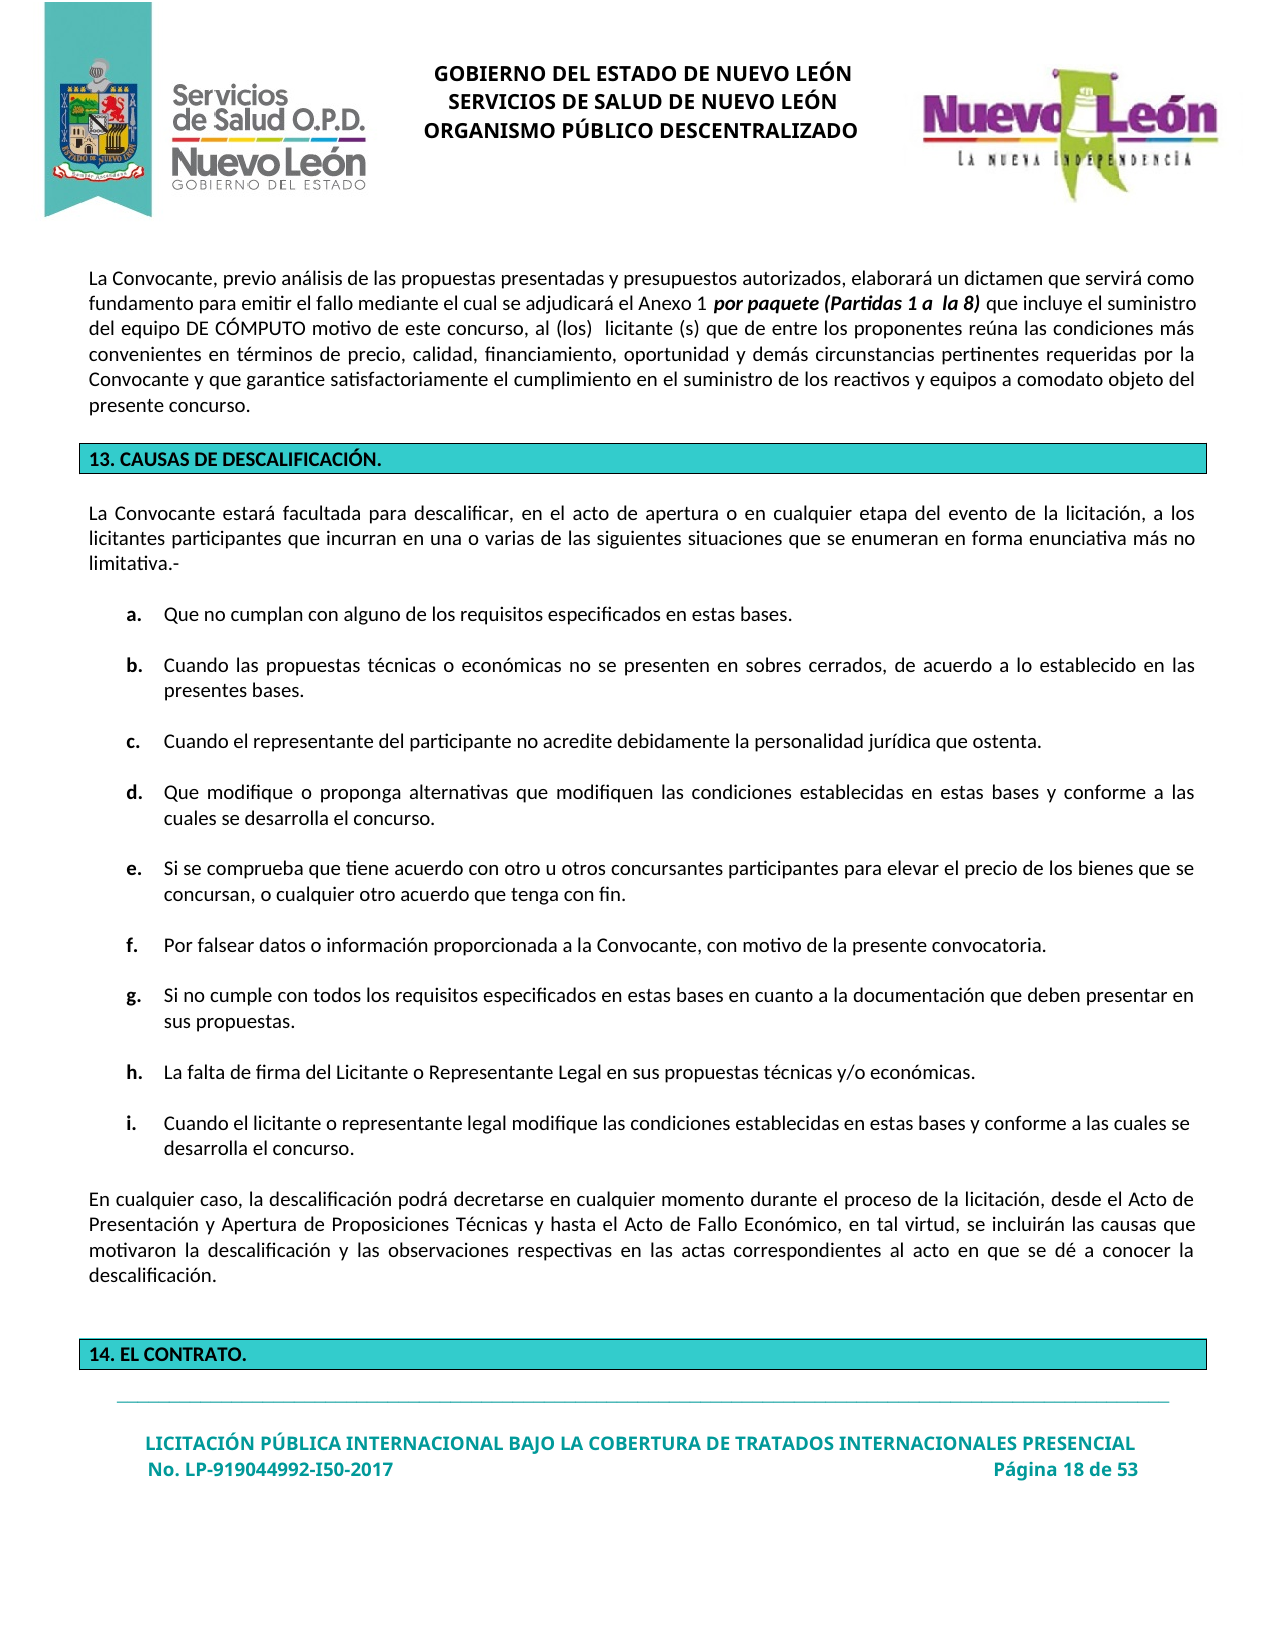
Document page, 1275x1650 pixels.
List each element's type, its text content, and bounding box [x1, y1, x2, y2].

list Si se comprueba que tiene acuerdo con otro u otros concursantes participantes para elevar el precio de los bienes que se concursan, o cualquier otro acuerdo que tenga con fin. [126, 856, 1197, 906]
text 14. EL CONTRATO. [80, 1340, 1206, 1369]
text La Convocante estará facultada para descalificar, en el acto de apertura o en cualquier etapa del evento de la licitación, a los licitantes participantes que incurran en una o varias de las siguientes situaciones que se enumeran en forma enunciativa más no limitativa.- [89, 500, 1197, 576]
list La falta de firma del Licitante o Representante Legal en sus propuestas técnicas y/o económicas. [126, 1059, 1197, 1084]
text 13. CAUSAS DE DESCALIFICACIÓN. [80, 444, 1206, 473]
text En cualquier caso, la descalificación podrá decretarse en cualquier momento durante el proceso de la licitación, desde el Acto de Presentación y Apertura de Proposiciones Técnicas y hasta el Acto de Fallo Económico, en tal virtud, se incluirán las causas que motivaron la descalificación y las observaciones respectivas en las actas correspondientes al acto en que se dé a conocer la descalificación. [89, 1186, 1197, 1288]
list Cuando el licitante o representante legal modifique las condiciones establecidas en estas bases y conforme a las cuales se desarrolla el concurso. [126, 1110, 1192, 1161]
list Cuando el representante del participante no acredite debidamente la personalidad jurídica que ostenta. [126, 728, 1197, 754]
list Cuando las propuestas técnicas o económicas no se presenten en sobres cerrados, de acuerdo a lo establecido en las presentes bases. [126, 652, 1197, 703]
text La Convocante, previo análisis de las propuestas presentadas y presupuestos autorizados, elaborará un dictamen que servirá como fundamento para emitir el fallo mediante el cual se adjudicará el Anexo 1 por paquete (Partidas 1 a la 8) que incluye el suministro del equipo DE CÓMPUTO motivo de este concurso, al (los) licitante (s) que de entre los proponentes reúna las condiciones más convenientes en términos de precio, calidad, financiamiento, oportunidad y demás circunstancias pertinentes requeridas por la Convocante y que garantice satisfactoriamente el cumplimiento en el suministro de los reactivos y equipos a comodato objeto del presente concurso. [89, 265, 1197, 417]
list Por falsear datos o información proporcionada a la Convocante, con motivo de la presente convocatoria. [126, 932, 1197, 957]
list Que modifique o proponga alternativas que modifiquen las condiciones establecidas en estas bases y conforme a las cuales se desarrolla el concurso. [126, 779, 1197, 830]
list Si no cumple con todos los requisitos especificados en estas bases en cuanto a la documentación que deben presentar en sus propuestas. [126, 983, 1197, 1033]
picture [15, 2, 1249, 229]
list Que no cumplan con alguno de los requisitos especificados en estas bases. [126, 601, 1197, 627]
